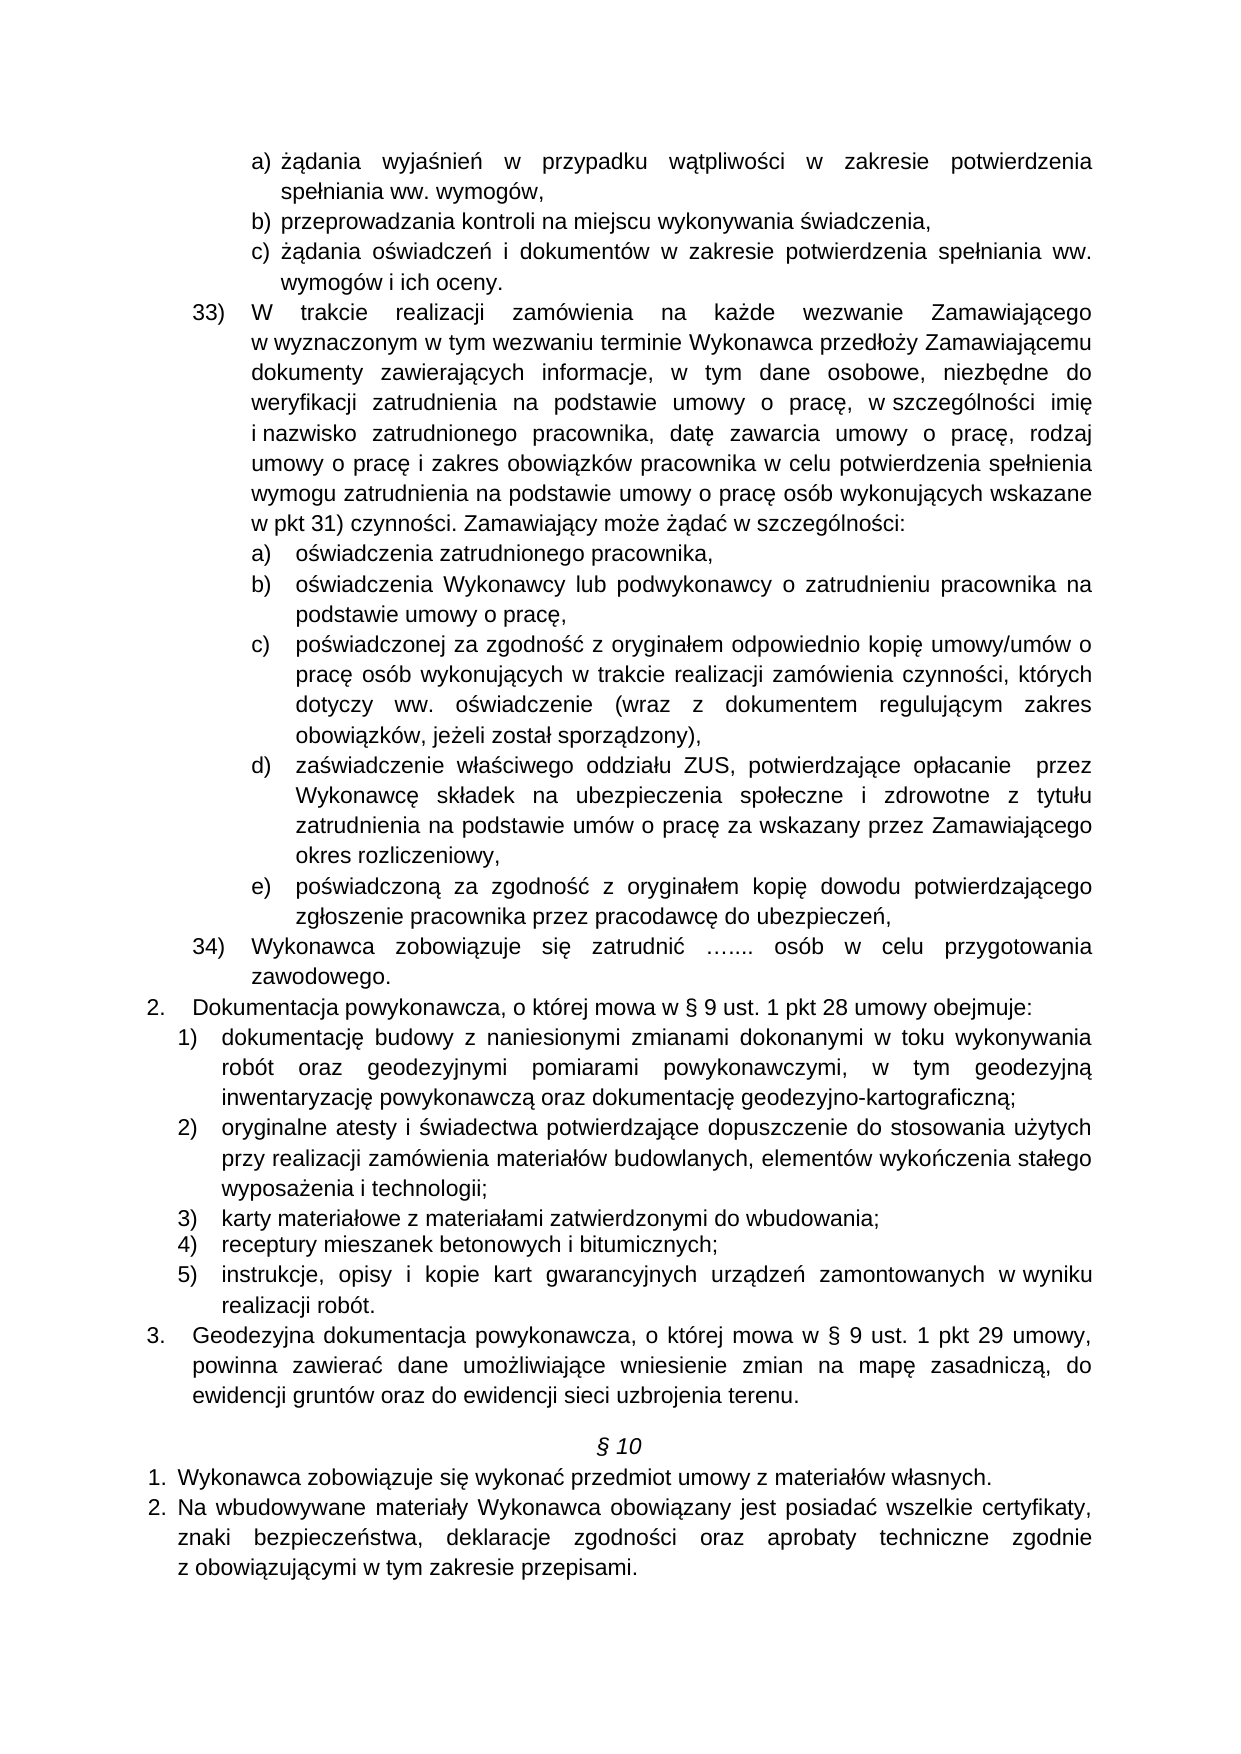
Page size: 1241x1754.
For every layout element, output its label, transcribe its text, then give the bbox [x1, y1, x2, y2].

list Geodezyjna dokumentacja powykonawcza, o której mowa w § 9 ust. 1 pkt 29 umowy, powinna zawierać dane umożliwiające wniesienie zmian na mapę zasadniczą, do ewidencji gruntów oraz do ewidencji sieci uzbrojenia terenu. [146, 1322, 1093, 1409]
list instrukcje, opisy i kopie kart gwarancyjnych urządzeń zamontowanych w wyniku realizacji robót. [177, 1261, 1093, 1318]
list dokumentację budowy z naniesionymi zmianami dokonanymi w toku wykonywania robót oraz geodezyjnymi pomiarami powykonawczymi, w tym geodezyjną inwentaryzację powykonawczą oraz dokumentację geodezyjno-kartograficzną; [177, 1024, 1093, 1110]
list zaświadczenie właściwego oddziału ZUS, potwierdzające opłacanie przez Wykonawcę składek na ubezpieczenia społeczne i zdrowotne z tytułu zatrudnienia na podstawie umów o pracę za wskazany przez Zamawiającego okres rozliczeniowy, [251, 752, 1093, 869]
list Na wbudowywane materiały Wykonawca obowiązany jest posiadać wszelkie certyfikaty, znaki bezpieczeństwa, deklaracje zgodności oraz aprobaty techniczne zgodnie z obowiązującymi w tym zakresie przepisami. [148, 1494, 1093, 1581]
list Wykonawca zobowiązuje się wykonać przedmiot umowy z materiałów własnych. [148, 1463, 1093, 1490]
list oryginalne atesty i świadectwa potwierdzające dopuszczenie do stosowania użytych przy realizacji zamówienia materiałów budowlanych, elementów wykończenia stałego wyposażenia i technologii; [177, 1114, 1093, 1201]
list poświadczoną za zgodność z oryginałem kopię dowodu potwierdzającego zgłoszenie pracownika przez pracodawcę do ubezpieczeń, [251, 873, 1093, 929]
subtitle § 10 [148, 1433, 1093, 1460]
list oświadczenia Wykonawcy lub podwykonawcy o zatrudnieniu pracownika na podstawie umowy o pracę, [251, 571, 1093, 627]
list Wykonawca zobowiązuje się zatrudnić ….... osób w celu przygotowania zawodowego. [192, 933, 1093, 989]
list żądania wyjaśnień w przypadku wątpliwości w zakresie potwierdzenia spełniania ww. wymogów, [251, 148, 1093, 204]
list W trakcie realizacji zamówienia na każde wezwanie Zamawiającego w wyznaczonym w tym wezwaniu terminie Wykonawca przedłoży Zamawiającemu dokumenty zawierających informacje, w tym dane osobowe, niezbędne do weryfikacji zatrudnienia na podstawie umowy o pracę, w szczególności imię i nazwisko zatrudnionego pracownika, datę zawarcia umowy o pracę, rodzaj umowy o pracę i zakres obowiązków pracownika w celu potwierdzenia spełnienia wymogu zatrudnienia na podstawie umowy o pracę osób wykonujących wskazane w pkt 31) czynności. Zamawiający może żądać w szczególności: [192, 299, 1093, 536]
list oświadczenia zatrudnionego pracownika, [251, 540, 1093, 567]
list poświadczonej za zgodność z oryginałem odpowiednio kopię umowy/umów o pracę osób wykonujących w trakcie realizacji zamówienia czynności, których dotyczy ww. oświadczenie (wraz z dokumentem regulującym zakres obowiązków, jeżeli został sporządzony), [251, 631, 1093, 748]
list karty materiałowe z materiałami zatwierdzonymi do wbudowania; [177, 1205, 1093, 1231]
list Dokumentacja powykonawcza, o której mowa w § 9 ust. 1 pkt 28 umowy obejmuje: [146, 993, 1093, 1020]
list przeprowadzania kontroli na miejscu wykonywania świadczenia, [251, 208, 1093, 234]
list żądania oświadczeń i dokumentów w zakresie potwierdzenia spełniania ww. wymogów i ich oceny. [251, 238, 1093, 295]
list receptury mieszanek betonowych i bitumicznych; [177, 1231, 1093, 1258]
